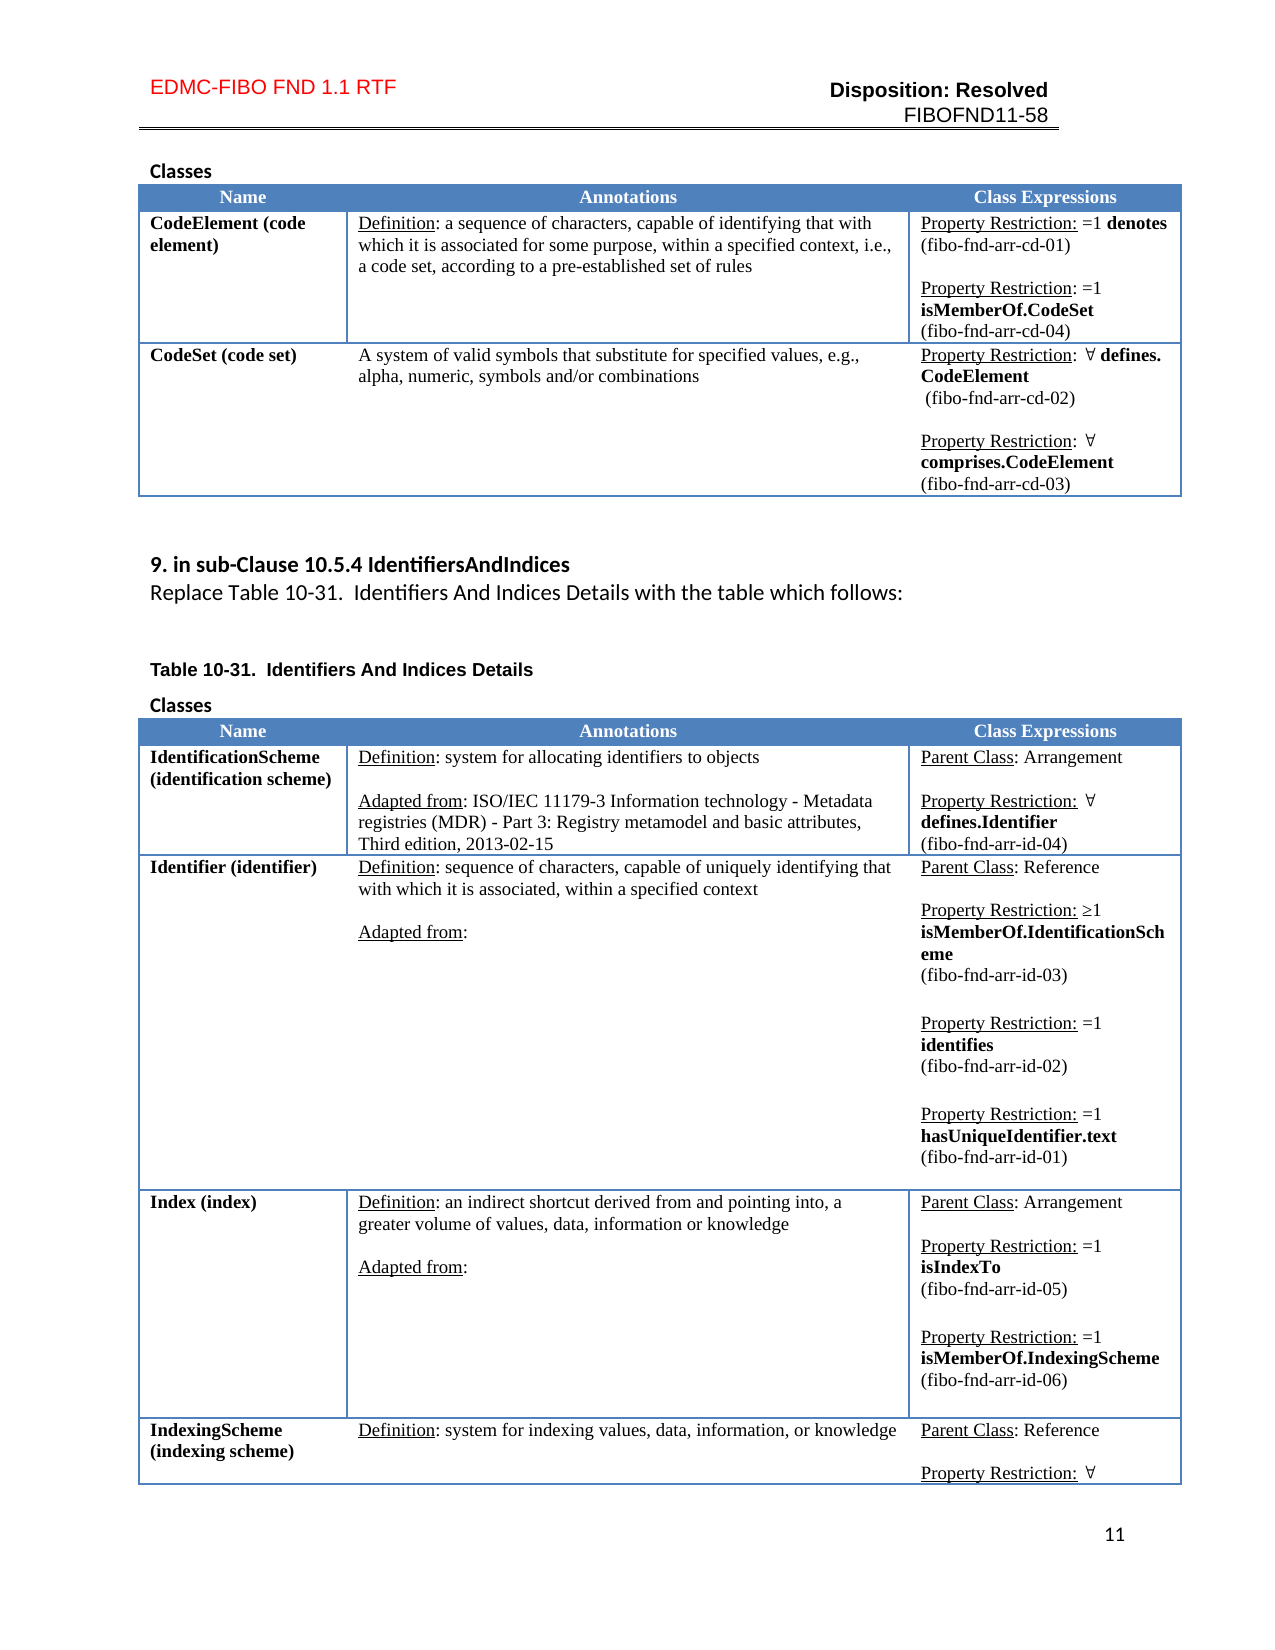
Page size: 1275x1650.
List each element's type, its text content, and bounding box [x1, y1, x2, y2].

table_cell Index (index) [140, 1191, 346, 1417]
table_cell Parent Class: Arrangement Property Restriction: defines.Identifier (fibo-fnd-arr-id-04) [910, 746, 1180, 854]
table_header Class Expressions [909, 720, 1180, 744]
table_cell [909, 1419, 1180, 1483]
table_cell Parent Class: Reference Property Restriction: ≥1 isMemberOf.IdentificationScheme (fibo-fnd-arr-id-03) Property Restriction: =1 identifies (fibo-fnd-arr-id-02) Property Restriction: =1 hasUniqueIdentifier.text (fibo-fnd-arr-id-01) [909, 856, 1180, 1189]
table_cell CodeSet (code set) [140, 344, 347, 494]
table_header Name [140, 720, 347, 744]
text Classes [150, 158, 1125, 183]
table_cell IndexingScheme (indexing scheme) [140, 1419, 347, 1483]
table_cell CodeElement (code element) [140, 212, 346, 342]
table_cell Identifier (identifier) [140, 856, 347, 1189]
table_cell Definition: system for allocating identifiers to objects Adapted from: ISO/IEC 11179-3 Information technology - Metadata registries (MDR) - Part 3: Registry metamodel and basic attributes, Third edition, 2013-02-15 [348, 746, 908, 854]
table_cell Property Restriction: =1 denotes (fibo-fnd-arr-cd-01) Property Restriction: =1 isMemberOf.CodeSet (fibo-fnd-arr-cd-04) [910, 212, 1180, 342]
table_header Name [140, 186, 347, 210]
table_header Annotations [347, 186, 909, 210]
text Table 10-31. Identifiers And Indices Details [150, 659, 1125, 680]
table_cell Parent Class: Arrangement Property Restriction: =1 isIndexTo (fibo-fnd-arr-id-05) Property Restriction: =1 isMemberOf.IndexingScheme (fibo-fnd-arr-id-06) [910, 1191, 1180, 1417]
table_cell Definition: sequence of characters, capable of uniquely identifying that with which it is associated, within a specified context Adapted from: [347, 856, 909, 1189]
text Classes [150, 692, 1125, 718]
text Replace Table 10-31. Identifiers And Indices Details with the table which follows: [150, 578, 1125, 606]
text 9. in sub-Clause 10.5.4 IdentifiersAndIndices [150, 550, 1125, 578]
table_header Annotations [347, 720, 909, 744]
table_cell Definition: an indirect shortcut derived from and pointing into, a greater volume of values, data, information or knowledge Adapted from: [348, 1191, 908, 1417]
table_cell IdentificationScheme (identification scheme) [140, 746, 346, 854]
table_header Class Expressions [909, 186, 1180, 210]
table_cell Property Restriction: defines. CodeElement (fibo-fnd-arr-cd-02) Property Restriction: comprises.CodeElement (fibo-fnd-arr-cd-03) [909, 344, 1180, 494]
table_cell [347, 1419, 909, 1483]
table_cell Definition: a sequence of characters, capable of identifying that with which it is associated for some purpose, within a specified context, i.e., a code set, according to a pre-established set of rules [348, 212, 908, 342]
table_cell A system of valid symbols that substitute for specified values, e.g., alpha, numeric, symbols and/or combinations [347, 344, 909, 494]
